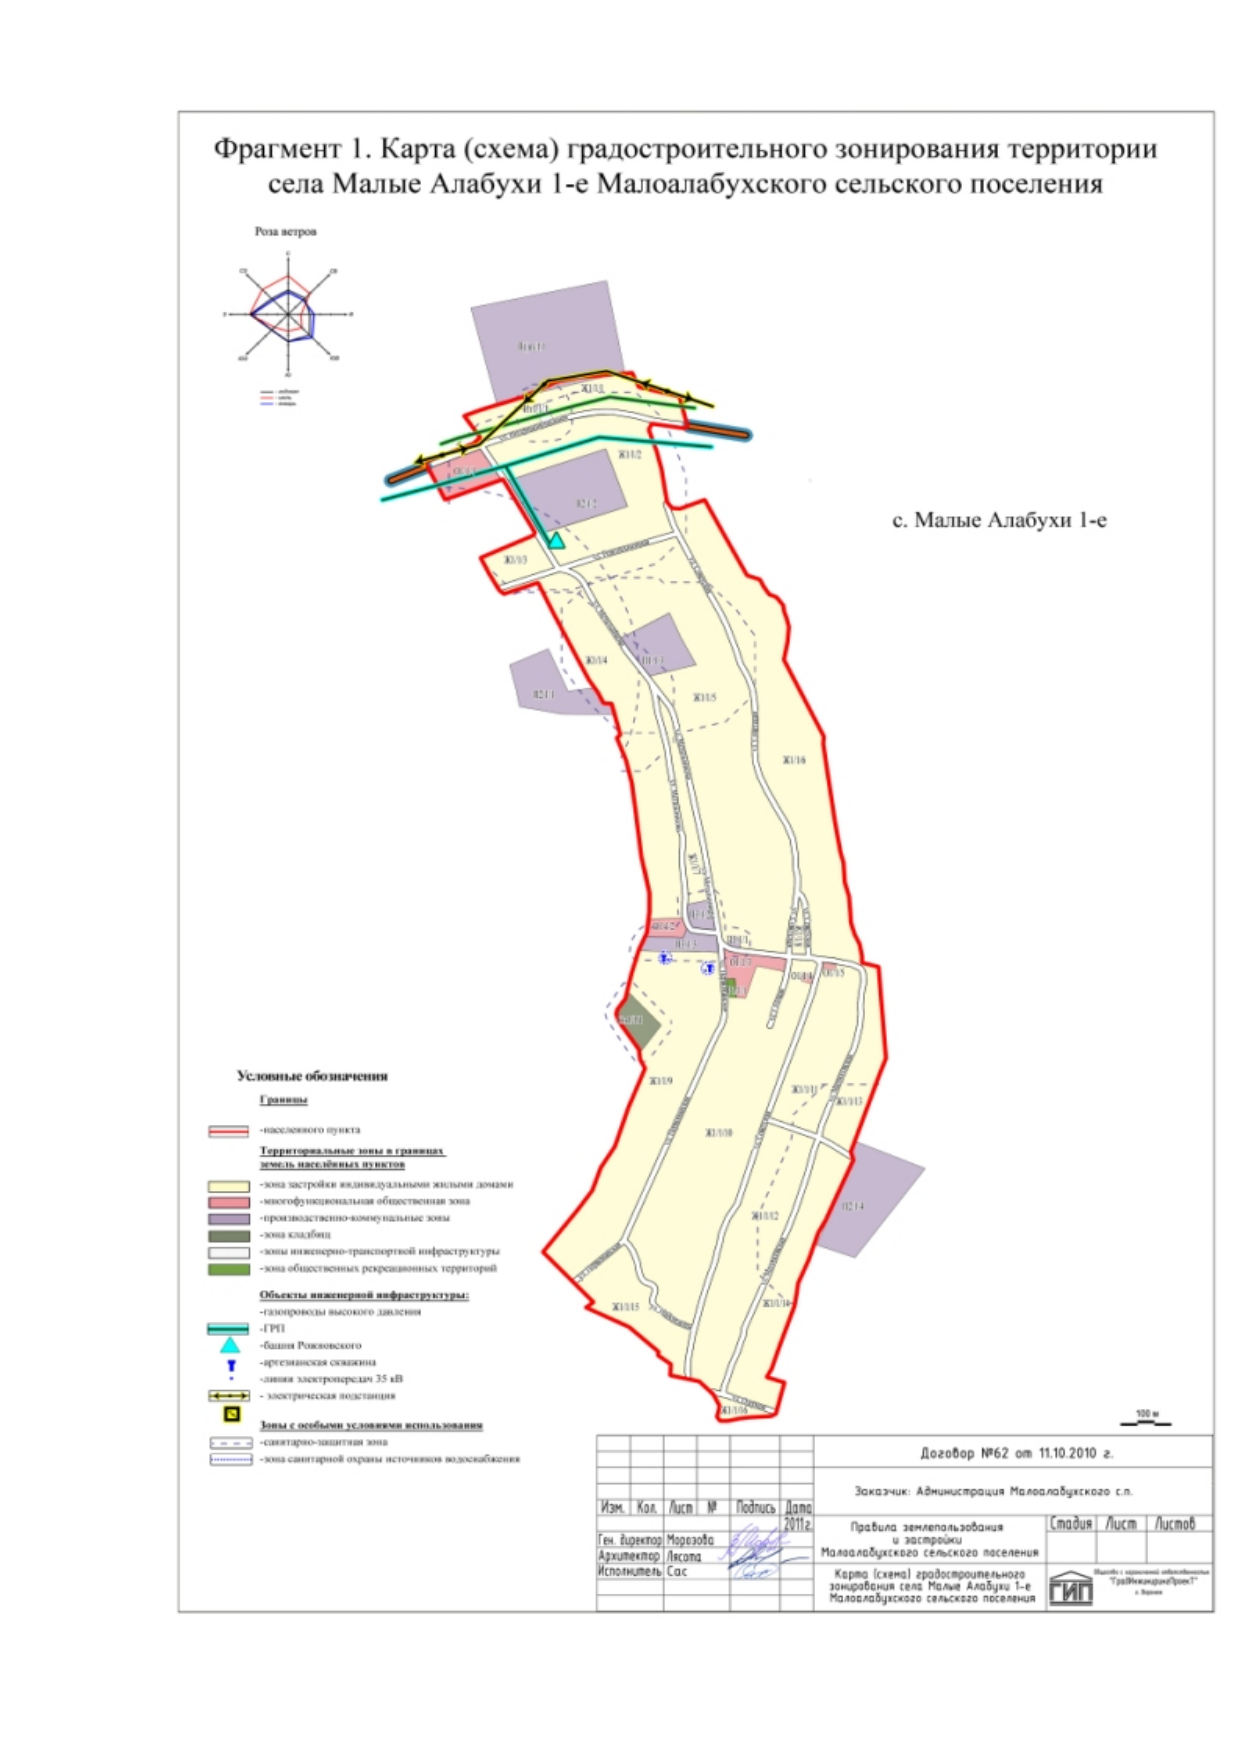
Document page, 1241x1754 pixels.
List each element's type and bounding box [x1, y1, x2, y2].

picture [102, 93, 1234, 1632]
